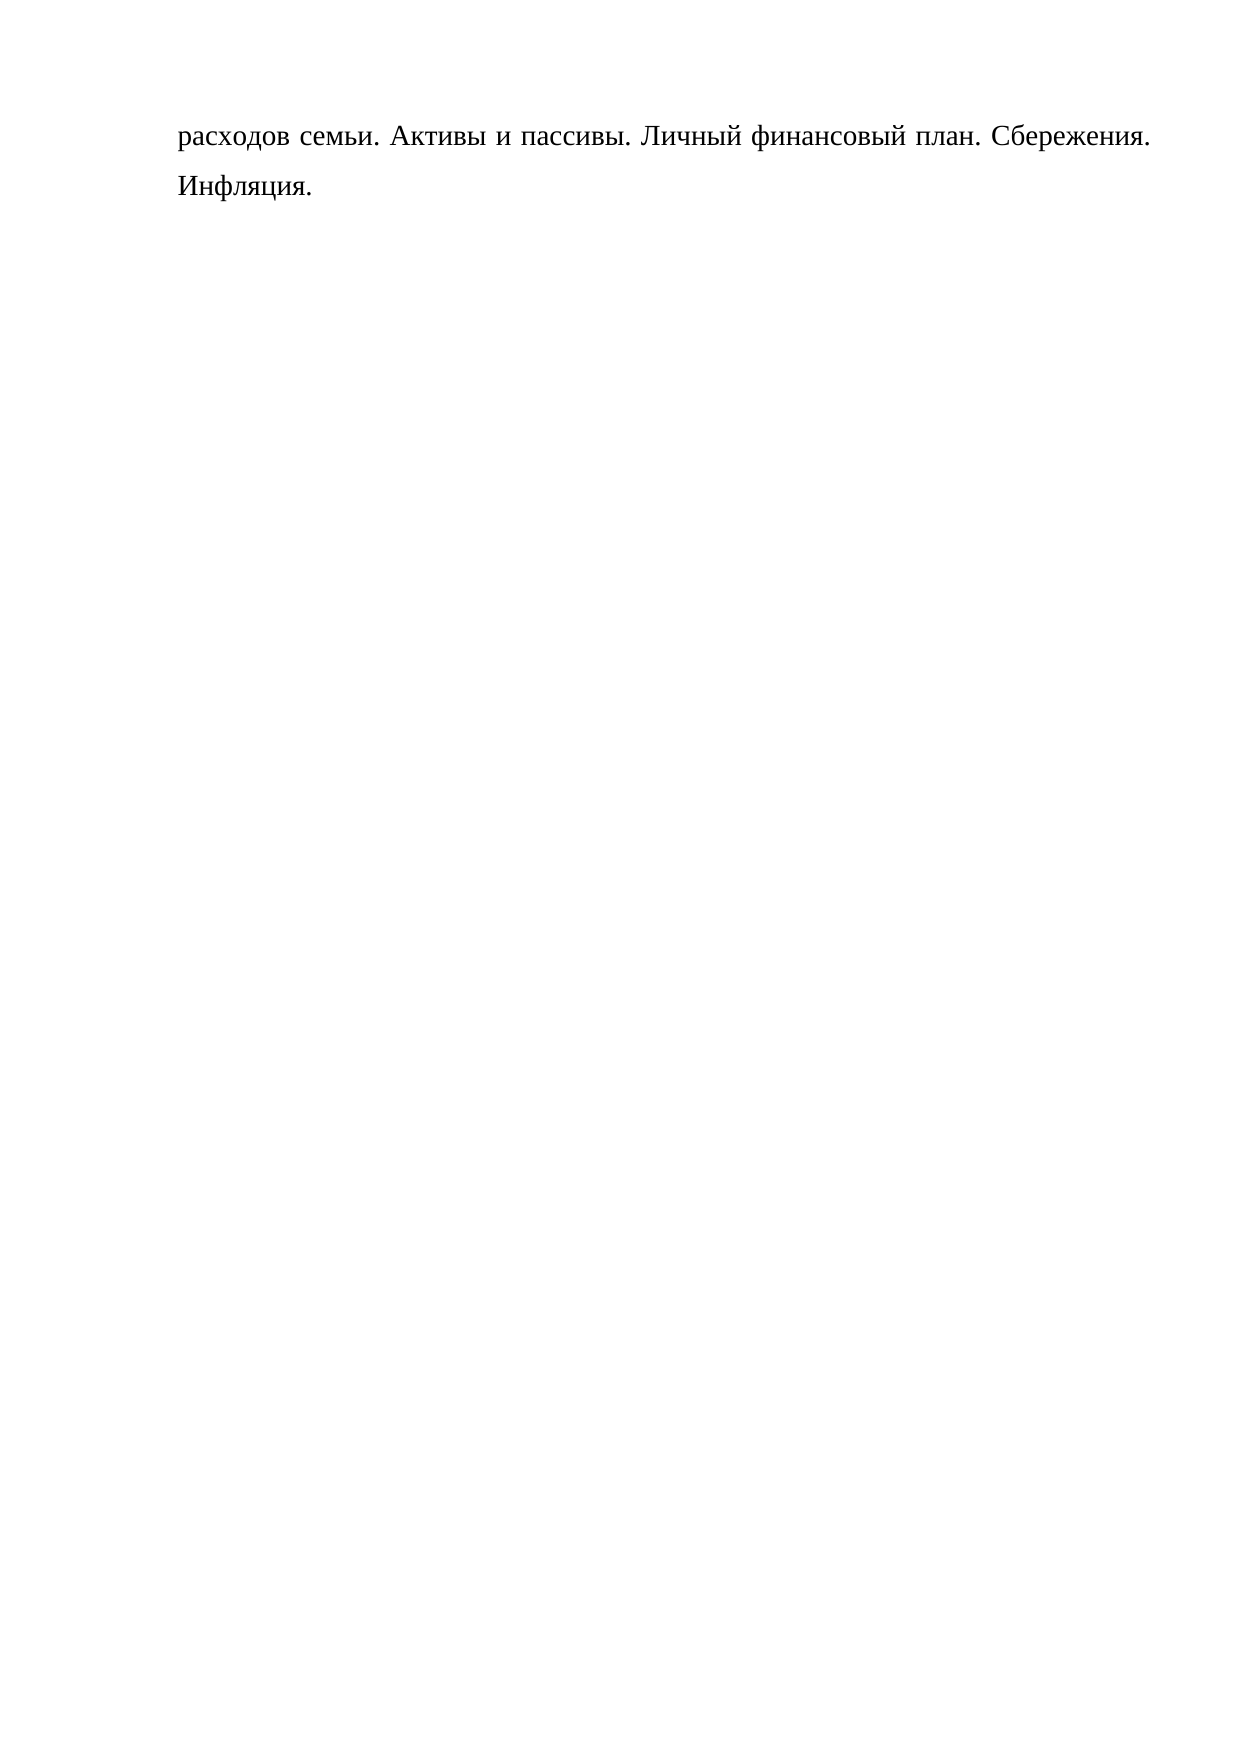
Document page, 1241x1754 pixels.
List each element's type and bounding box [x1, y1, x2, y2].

text [177, 118, 1152, 202]
